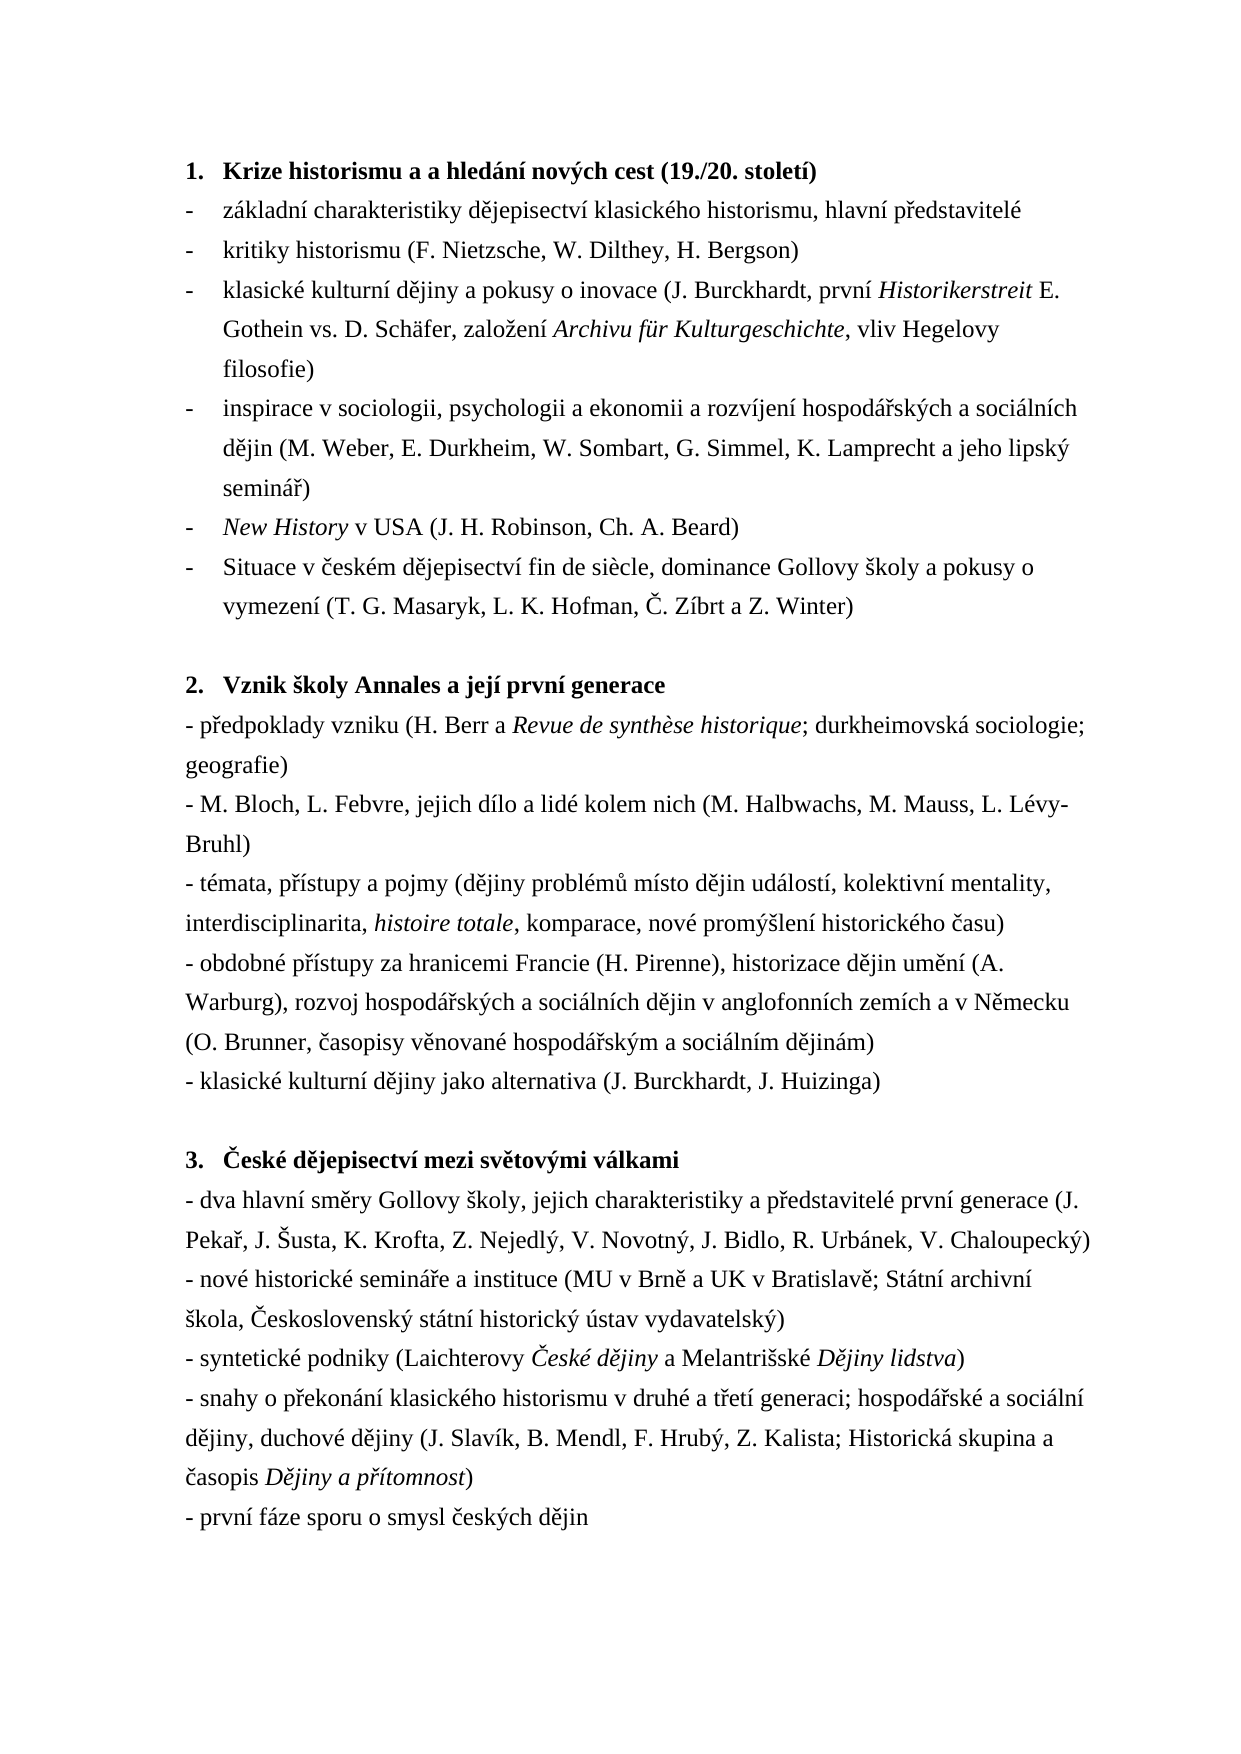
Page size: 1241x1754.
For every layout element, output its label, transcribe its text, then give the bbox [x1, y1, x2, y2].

list kritiky historismu (F. Nietzsche, W. Dilthey, H. Bergson) [185, 227, 1093, 266]
list Krize historismu a a hledání nových cest (19./20. století) [185, 148, 1093, 187]
text - M. Bloch, L. Febvre, jejich dílo a lidé kolem nich (M. Halbwachs, M. Mauss, L. Lévy-Bruhl) [185, 781, 1093, 860]
list New History v USA (J. H. Robinson, Ch. A. Beard) [185, 504, 1093, 543]
list Vznik školy Annales a její první generace [185, 662, 1093, 702]
list České dějepisectví mezi světovými válkami [185, 1137, 1093, 1177]
list Situace v českém dějepisectví fin de siècle, dominance Gollovy školy a pokusy o vymezení (T. G. Masaryk, L. K. Hofman, Č. Zíbrt a Z. Winter) [185, 543, 1093, 623]
text - předpoklady vzniku (H. Berr a Revue de synthèse historique; durkheimovská sociologie; geografie) [185, 702, 1093, 781]
text - nové historické semináře a instituce (MU v Brně a UK v Bratislavě; Státní archivní škola, Československý státní historický ústav vydavatelský) [185, 1256, 1093, 1335]
text - klasické kulturní dějiny jako alternativa (J. Burckhardt, J. Huizinga) [185, 1058, 1093, 1098]
text - obdobné přístupy za hranicemi Francie (H. Pirenne), historizace dějin umění (A. Warburg), rozvoj hospodářských a sociálních dějin v anglofonních zemích a v Německu (O. Brunner, časopisy věnované hospodářským a sociálním dějinám) [185, 939, 1093, 1058]
text - témata, přístupy a pojmy (dějiny problémů místo dějin událostí, kolektivní mentality, interdisciplinarita, histoire totale, komparace, nové promýšlení historického času) [185, 860, 1093, 939]
list inspirace v sociologii, psychologii a ekonomii a rozvíjení hospodářských a sociálních dějin (M. Weber, E. Durkheim, W. Sombart, G. Simmel, K. Lamprecht a jeho lipský seminář) [185, 385, 1093, 504]
text - první fáze sporu o smysl českých dějin [185, 1493, 1093, 1533]
text - snahy o překonání klasického historismu v druhé a třetí generaci; hospodářské a sociální dějiny, duchové dějiny (J. Slavík, B. Mendl, F. Hrubý, Z. Kalista; Historická skupina a časopis Dějiny a přítomnost) [185, 1375, 1093, 1493]
list klasické kulturní dějiny a pokusy o inovace (J. Burckhardt, první Historikerstreit E. Gothein vs. D. Schäfer, založení Archivu für Kulturgeschichte, vliv Hegelovy filosofie) [185, 266, 1093, 385]
text - syntetické podniky (Laichterovy České dějiny a Melantrišské Dějiny lidstva) [185, 1335, 1093, 1375]
list základní charakteristiky dějepisectví klasického historismu, hlavní představitelé [185, 187, 1093, 227]
text - dva hlavní směry Gollovy školy, jejich charakteristiky a představitelé první generace (J. Pekař, J. Šusta, K. Krofta, Z. Nejedlý, V. Novotný, J. Bidlo, R. Urbánek, V. Chaloupecký) [185, 1177, 1093, 1256]
